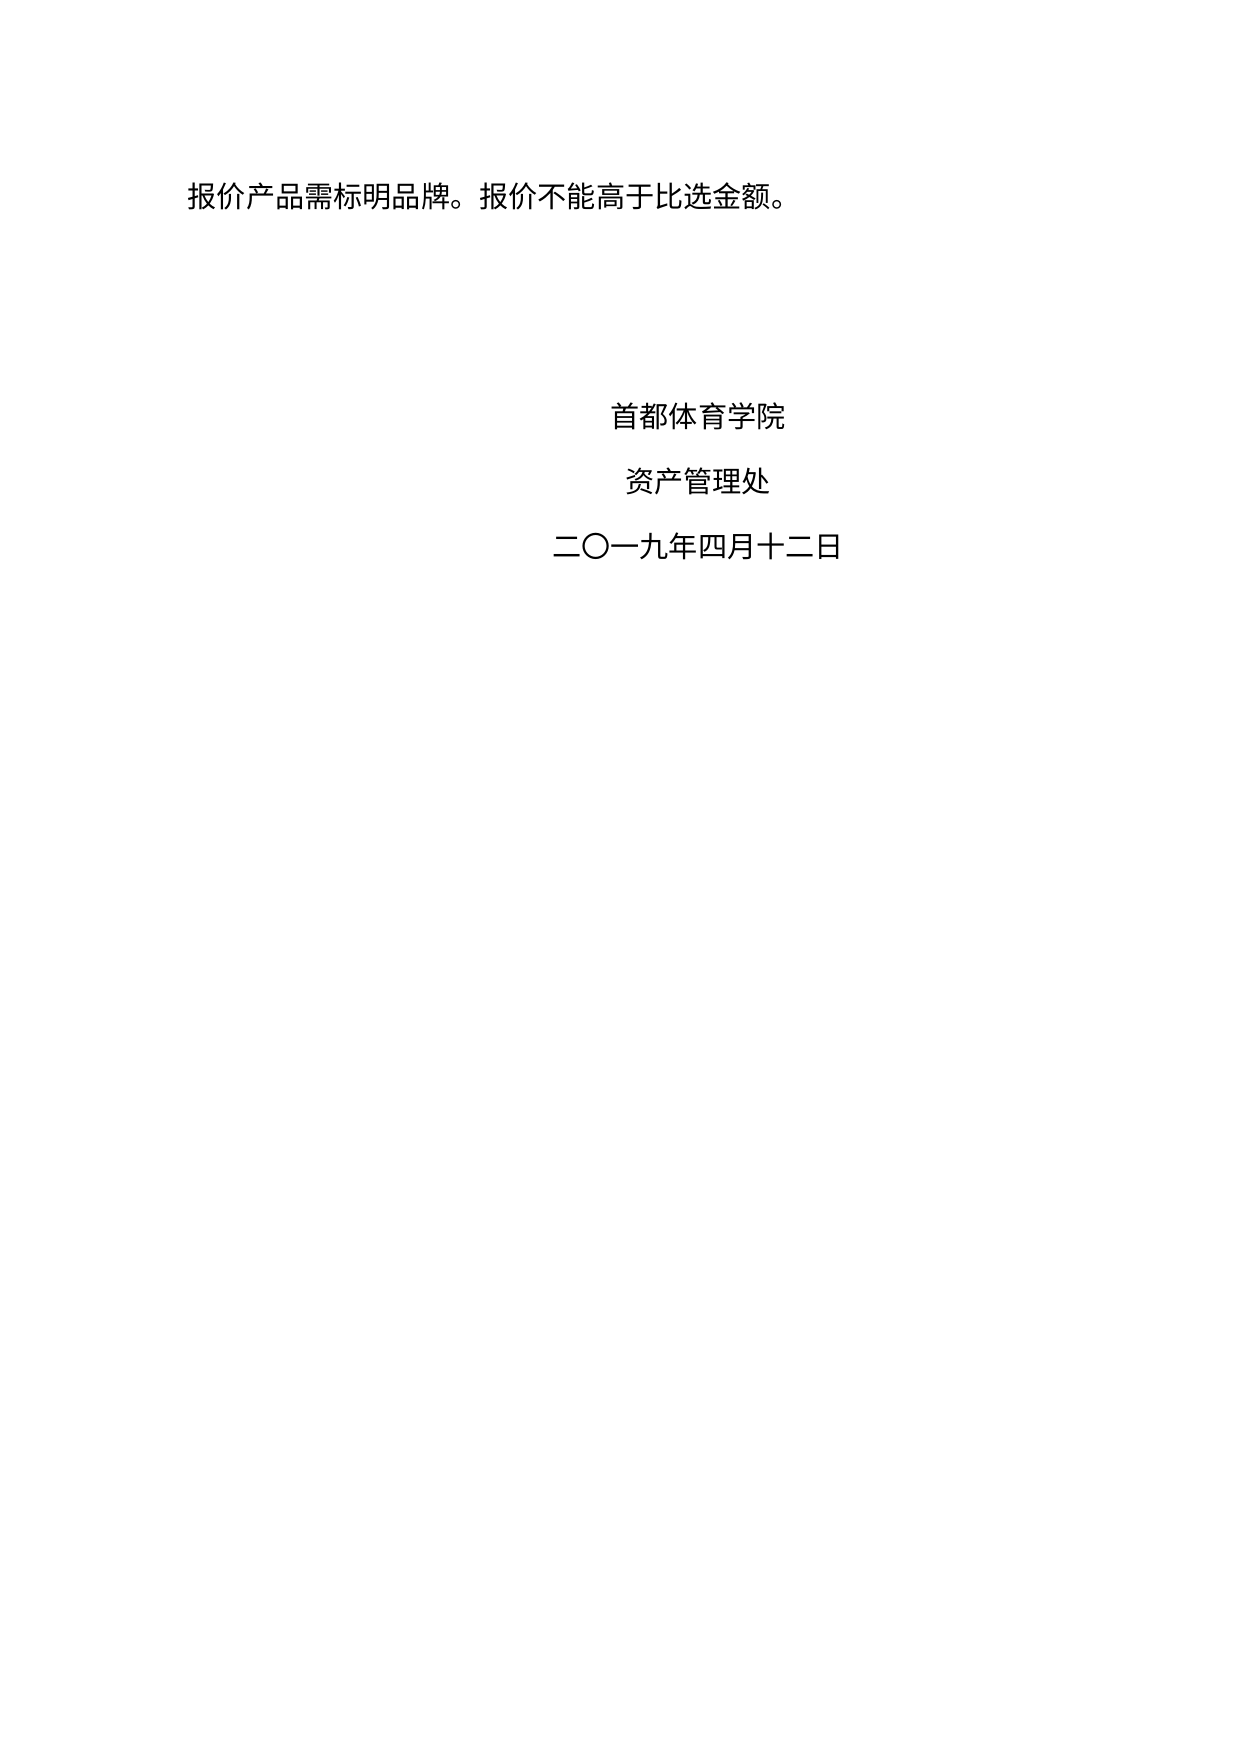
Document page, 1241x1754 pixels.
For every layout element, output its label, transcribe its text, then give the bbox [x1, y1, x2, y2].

text 资产管理处 [187, 447, 1053, 512]
text 二〇一九年四月十二日 [187, 512, 1053, 577]
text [187, 162, 1053, 227]
text 首都体育学院 [187, 382, 1053, 447]
